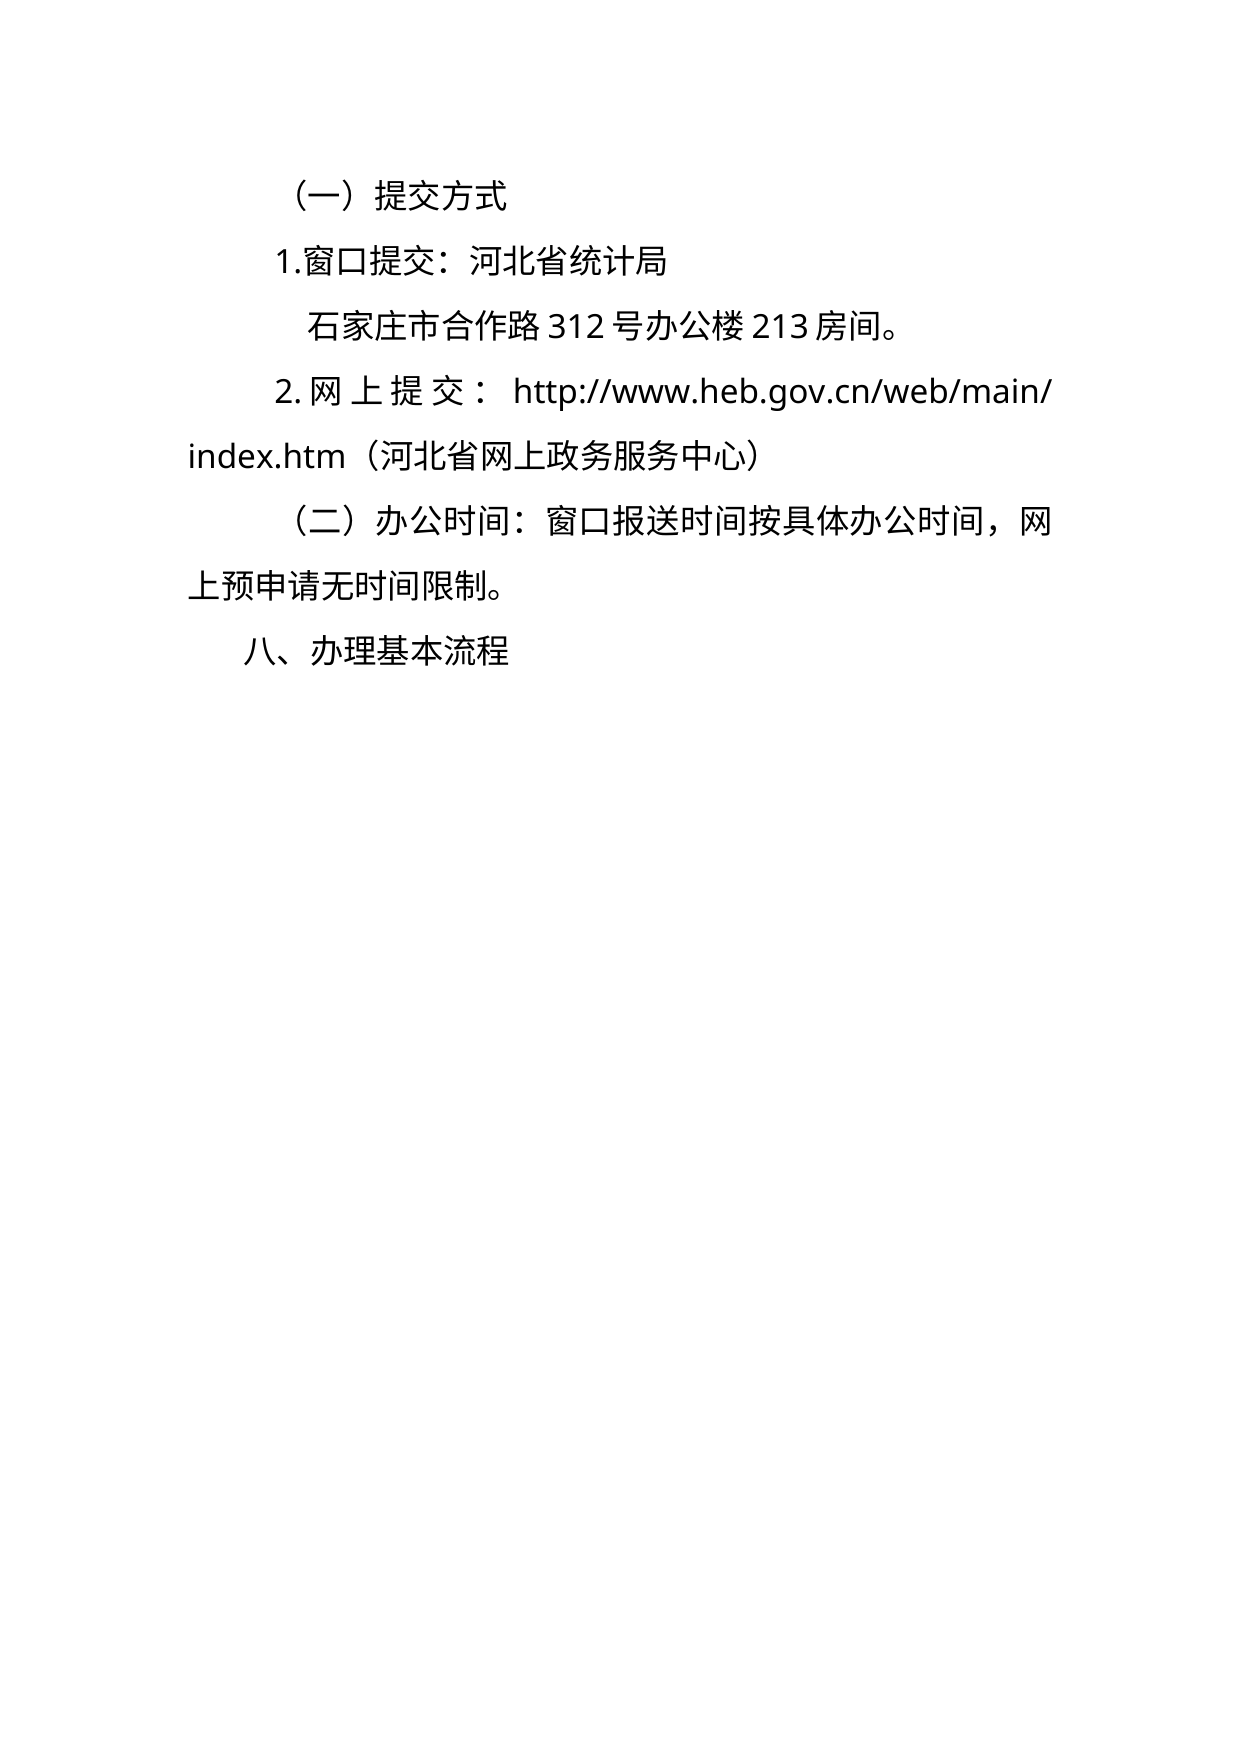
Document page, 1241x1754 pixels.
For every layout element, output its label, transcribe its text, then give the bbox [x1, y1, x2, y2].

text 八、办理基本流程 [187, 617, 1053, 682]
text 2.网上提交：http://www.heb.gov.cn/web/main/index.htm（河北省网上政务服务中心） [187, 357, 1053, 487]
text 石家庄市合作路312号办公楼213房间。 [187, 292, 1053, 357]
text （二）办公时间：窗口报送时间按具体办公时间，网上预申请无时间限制。 [187, 487, 1053, 617]
text 1.窗口提交：河北省统计局 [187, 227, 1053, 292]
text （一）提交方式 [187, 162, 1053, 227]
